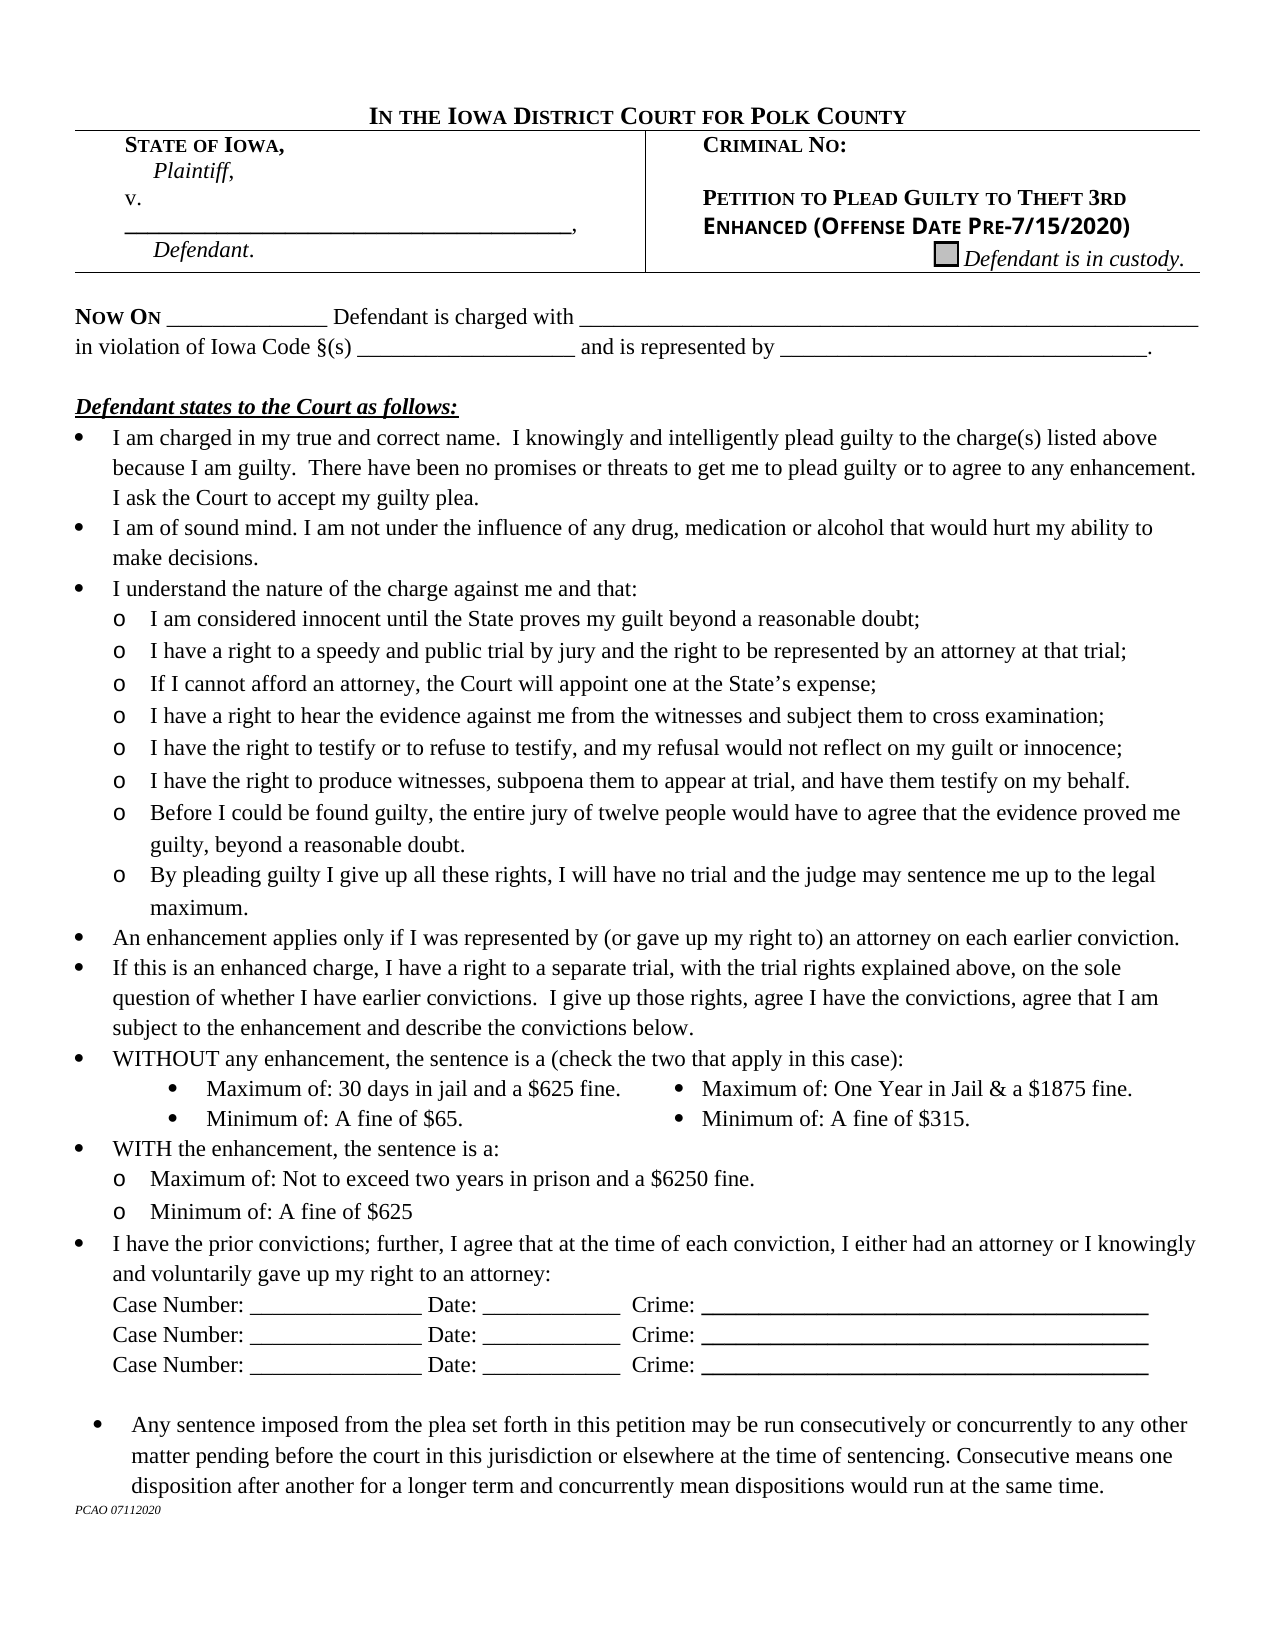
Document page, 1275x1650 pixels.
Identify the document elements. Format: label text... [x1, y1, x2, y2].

list If this is an enhanced charge, I have a right to a separate trial, with the trial rights explained above, on the sole question of whether I have earlier convictions. I give up those rights, agree I have the convictions, agree that I am subject to the enhancement and describe the convictions below. [75, 954, 1200, 1041]
text Case Number: _______________ Date: ____________ Crime: _______________________________________ [112, 1291, 1200, 1317]
table_header State of Iowa, Plaintiff, v. _______________________________________, Defendant. [75, 131, 645, 272]
list An enhancement applies only if I was represented by (or gave up my right to) an attorney on each earlier conviction. [75, 924, 1200, 950]
text Now On ______________ Defendant is charged with ______________________________________________________ in violation of Iowa Code §(s) ___________________ and is represented by ________________________________. [75, 303, 1200, 359]
list I have a right to a speedy and public trial by jury and the right to be represented by an attorney at that trial; [112, 637, 1200, 666]
list I understand the nature of the charge against me and that: [75, 575, 1200, 601]
list Maximum of: 30 days in jail and a $625 fine. Maximum of: One Year in Jail & a $1875 fine. [169, 1075, 1200, 1101]
list Any sentence imposed from the plea set forth in this petition may be run consecutively or concurrently to any other matter pending before the court in this jurisdiction or elsewhere at the time of sentencing. Consecutive means one disposition after another for a longer term and concurrently mean dispositions would run at the same time. [94, 1412, 1200, 1498]
text In the Iowa District Court for Polk County [75, 101, 1200, 130]
list I am of sound mind. I am not under the influence of any drug, medication or alcohol that would hurt my ability to make decisions. [75, 514, 1200, 571]
list I have the right to testify or to refuse to testify, and my refusal would not reflect on my guilt or innocence; [112, 734, 1200, 763]
list Maximum of: Not to exceed two years in prison and a $6250 fine. [112, 1166, 1200, 1194]
list Without any enhancement, the sentence is a (check the two that apply in this case): [75, 1045, 1200, 1071]
table_header Criminal No: Petition to Plead Guilty to Theft 3rd Enhanced (Offense Date Pre-7/15/2020) Defendant is in custody. [646, 131, 1200, 272]
list If I cannot afford an attorney, the Court will appoint one at the State’s expense; [112, 670, 1200, 698]
list WITH the enhancement, the sentence is a: [75, 1135, 1200, 1162]
text Case Number: _______________ Date: ____________ Crime: _______________________________________ [112, 1351, 1200, 1377]
list Minimum of: A fine of $625 [112, 1198, 1200, 1226]
list I have the right to produce witnesses, subpoena them to appear at trial, and have them testify on my behalf. [112, 767, 1200, 795]
list I have the prior convictions; further, I agree that at the time of each conviction, I either had an attorney or I knowingly and voluntarily gave up my right to an attorney: [75, 1230, 1200, 1287]
text Case Number: _______________ Date: ____________ Crime: _______________________________________ [112, 1321, 1200, 1347]
list Before I could be found guilty, the entire jury of twelve people would have to agree that the evidence proved me guilty, beyond a reasonable doubt. [112, 799, 1200, 858]
list Minimum of: A fine of $65. Minimum of: A fine of $315. [169, 1105, 1200, 1131]
list I am charged in my true and correct name. I knowingly and intelligently plead guilty to the charge(s) listed above because I am guilty. There have been no promises or threats to get me to plead guilty or to agree to any enhancement. I ask the Court to accept my guilty plea. [75, 424, 1200, 510]
list I have a right to hear the evidence against me from the witnesses and subject them to cross examination; [112, 702, 1200, 730]
list By pleading guilty I give up all these rights, I will have no trial and the judge may sentence me up to the legal maximum. [112, 862, 1200, 920]
list I am considered innocent until the State proves my guilt beyond a reasonable doubt; [112, 605, 1200, 633]
text Defendant states to the Court as follows: [75, 393, 1200, 420]
